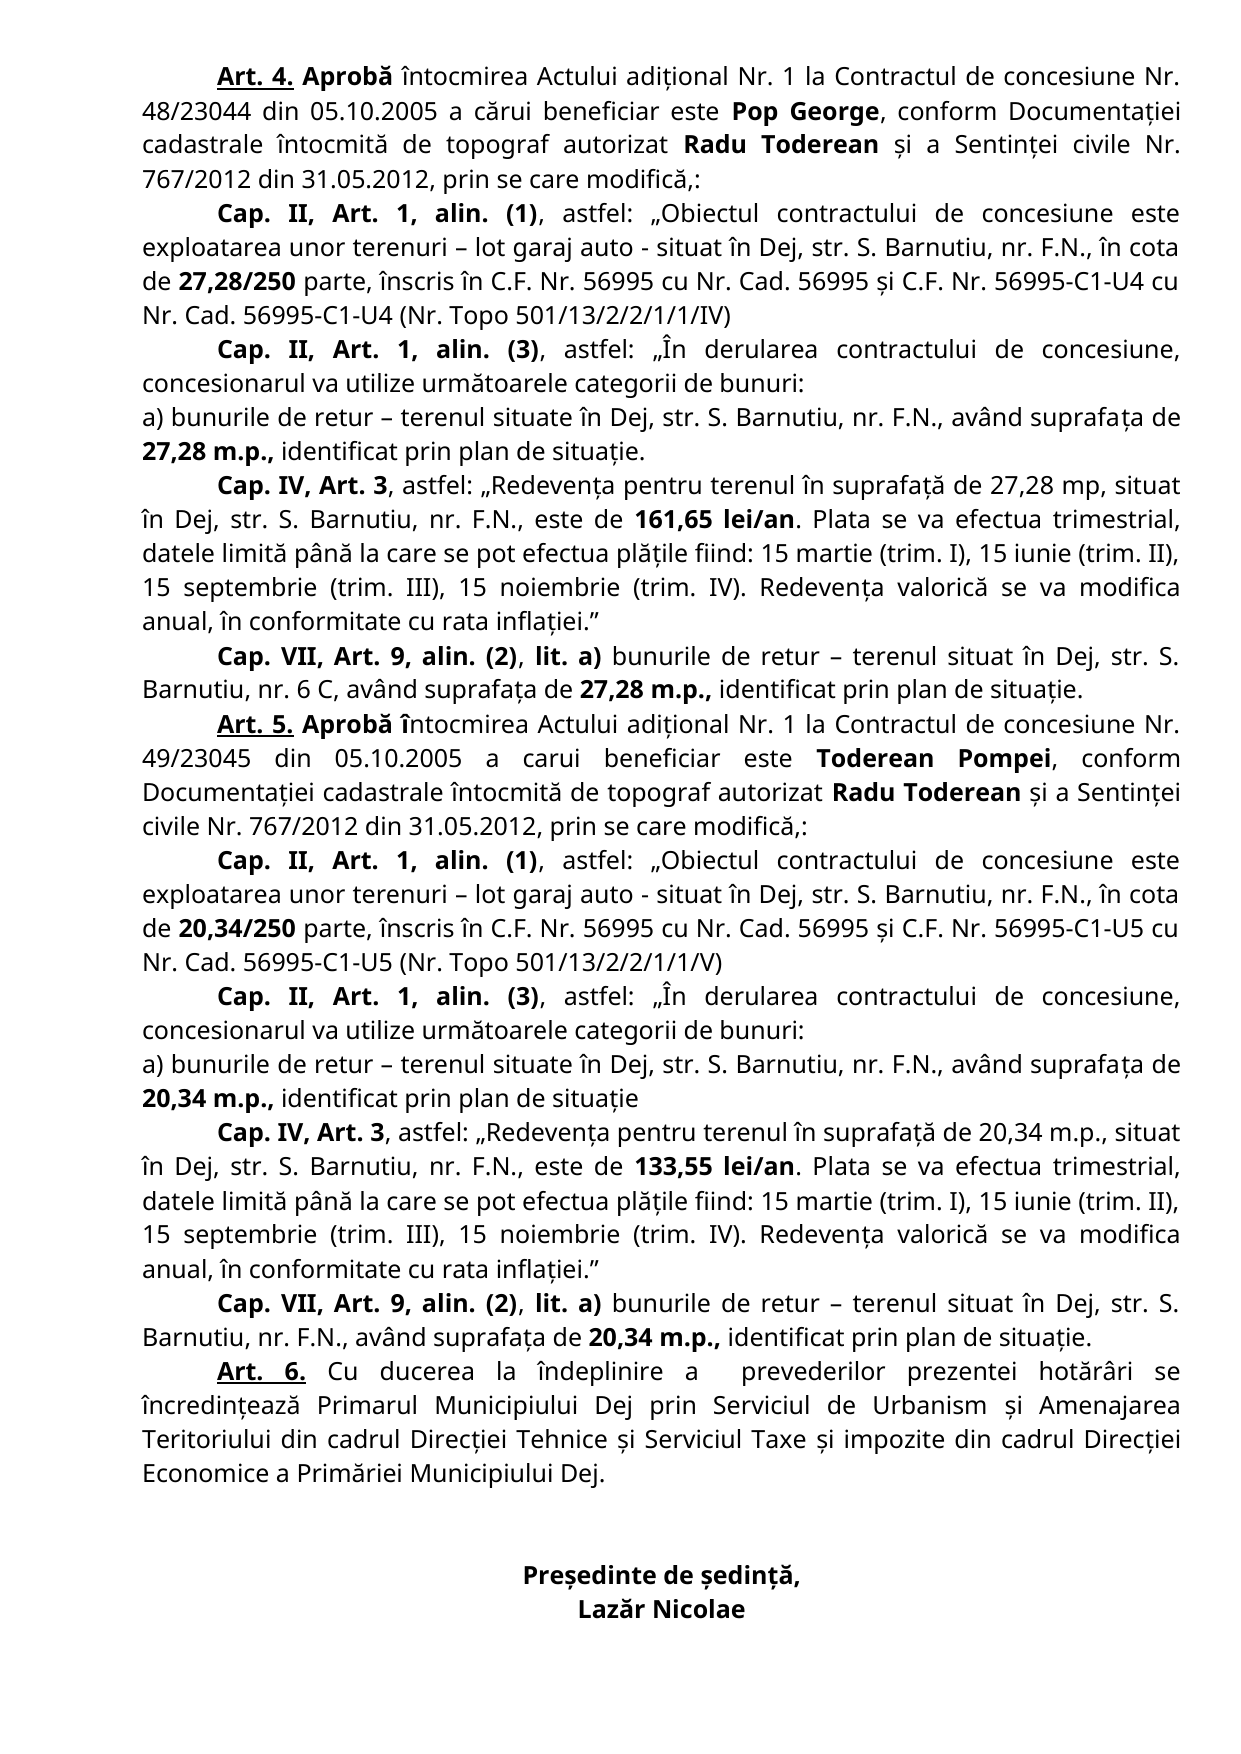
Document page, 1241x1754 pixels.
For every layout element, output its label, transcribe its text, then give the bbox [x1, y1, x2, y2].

text Cap. IV, Art. 3, astfel: „Redevenţa pentru terenul în suprafaţă de 20,34 m.p., situat în Dej, str. S. Barnutiu, nr. F.N., este de 133,55 lei/an. Plata se va efectua trimestrial, datele limită până la care se pot efectua plăţile fiind: 15 martie (trim. I), 15 iunie (trim. II), 15 septembrie (trim. III), 15 noiembrie (trim. IV). Redevenţa valorică se va modifica anual, în conformitate cu rata inflaţiei.” [142, 1115, 1181, 1285]
text Art. 6. Cu ducerea la îndeplinire a prevederilor prezentei hotărâri se încredinţează Primarul Municipiului Dej prin Serviciul de Urbanism şi Amenajarea Teritoriului din cadrul Direcţiei Tehnice şi Serviciul Taxe şi impozite din cadrul Direcţiei Economice a Primăriei Municipiului Dej. [142, 1353, 1181, 1490]
text Preşedinte de şedinţă, [142, 1558, 1181, 1592]
text Cap. II, Art. 1, alin. (3), astfel: „În derularea contractului de concesiune, concesionarul va utilize următoarele categorii de bunuri: [142, 332, 1181, 400]
text Art. 5. Aprobă întocmirea Actului adiţional Nr. 1 la Contractul de concesiune Nr. 49/23045 din 05.10.2005 a carui beneficiar este Toderean Pompei, conform Documentaţiei cadastrale întocmită de topograf autorizat Radu Toderean şi a Sentinţei civile Nr. 767/2012 din 31.05.2012, prin se care modifică,: [142, 706, 1181, 842]
text Cap. IV, Art. 3, astfel: „Redevenţa pentru terenul în suprafaţă de 27,28 mp, situat în Dej, str. S. Barnutiu, nr. F.N., este de 161,65 lei/an. Plata se va efectua trimestrial, datele limită până la care se pot efectua plăţile fiind: 15 martie (trim. I), 15 iunie (trim. II), 15 septembrie (trim. III), 15 noiembrie (trim. IV). Redevenţa valorică se va modifica anual, în conformitate cu rata inflaţiei.” [142, 468, 1181, 638]
text Cap. II, Art. 1, alin. (3), astfel: „În derularea contractului de concesiune, concesionarul va utilize următoarele categorii de bunuri: [142, 979, 1181, 1047]
text a) bunurile de retur – terenul situate în Dej, str. S. Barnutiu, nr. F.N., având suprafaţa de 27,28 m.p., identificat prin plan de situaţie. [142, 400, 1181, 468]
text a) bunurile de retur – terenul situate în Dej, str. S. Barnutiu, nr. F.N., având suprafaţa de 20,34 m.p., identificat prin plan de situaţie [142, 1047, 1181, 1115]
text Cap. VII, Art. 9, alin. (2), lit. a) bunurile de retur – terenul situat în Dej, str. S. Barnutiu, nr. 6 C, având suprafaţa de 27,28 m.p., identificat prin plan de situaţie. [142, 638, 1181, 706]
text Art. 4. Aprobă întocmirea Actului adiţional Nr. 1 la Contractul de concesiune Nr. 48/23044 din 05.10.2005 a cărui beneficiar este Pop George, conform Documentaţiei cadastrale întocmită de topograf autorizat Radu Toderean şi a Sentinţei civile Nr. 767/2012 din 31.05.2012, prin se care modifică,: [142, 59, 1181, 195]
text Cap. II, Art. 1, alin. (1), astfel: „Obiectul contractului de concesiune este exploatarea unor terenuri – lot garaj auto - situat în Dej, str. S. Barnutiu, nr. F.N., în cota de 20,34/250 parte, înscris în C.F. Nr. 56995 cu Nr. Cad. 56995 și C.F. Nr. 56995-C1-U5 cu Nr. Cad. 56995-C1-U5 (Nr. Topo 501/13/2/2/1/1/V) [142, 842, 1181, 979]
text Cap. II, Art. 1, alin. (1), astfel: „Obiectul contractului de concesiune este exploatarea unor terenuri – lot garaj auto - situat în Dej, str. S. Barnutiu, nr. F.N., în cota de 27,28/250 parte, înscris în C.F. Nr. 56995 cu Nr. Cad. 56995 și C.F. Nr. 56995-C1-U4 cu Nr. Cad. 56995-C1-U4 (Nr. Topo 501/13/2/2/1/1/IV) [142, 195, 1181, 332]
text Lazăr Nicolae [142, 1592, 1181, 1626]
text Cap. VII, Art. 9, alin. (2), lit. a) bunurile de retur – terenul situat în Dej, str. S. Barnutiu, nr. F.N., având suprafaţa de 20,34 m.p., identificat prin plan de situaţie. [142, 1285, 1181, 1353]
